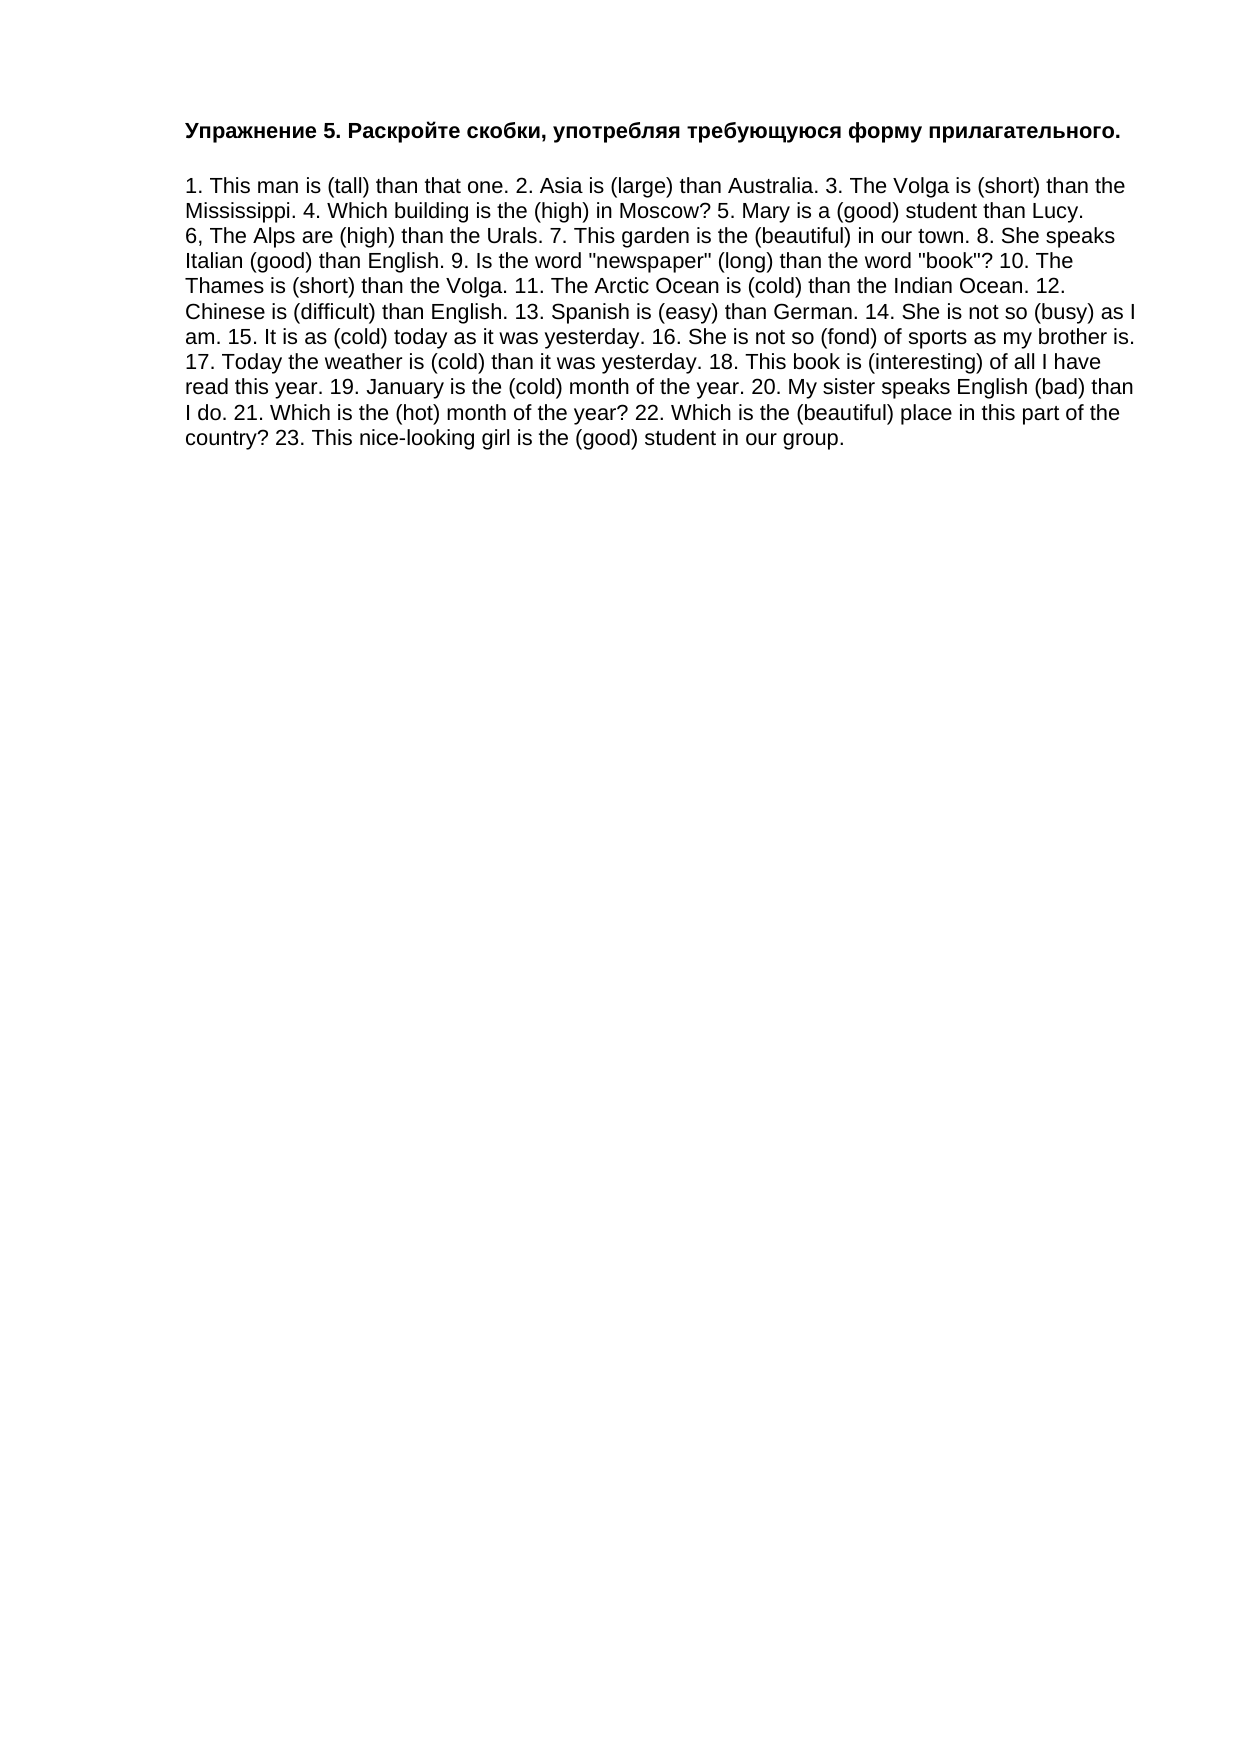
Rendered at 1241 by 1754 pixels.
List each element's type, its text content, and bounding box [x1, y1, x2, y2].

text Упражнение 5. Раскройте скобки, употребляя требующуюся форму прилагательного. [185, 118, 1144, 143]
text 1. This man is (tall) than that one. 2. Asia is (large) than Australia. 3. The Volga is (short) than the Mississippi. 4. Which building is the (high) in Moscow? 5. Mary is a (good) student than Lucy. 6, The Alps are (high) than the Urals. 7. This garden is the (beautiful) in our town. 8. She speaks Italian (good) than English. 9. Is the word "newspaper" (long) than the word "book"? 10. The Thames is (short) than the Volga. 11. The Arctic Ocean is (cold) than the Indian Ocean. 12. Chinese is (difficult) than English. 13. Spanish is (easy) than German. 14. She is not so (busy) as I am. 15. It is as (cold) today as it was yesterday. 16. She is not so (fond) of sports as my brother is. 17. Today the weather is (cold) than it was yesterday. 18. This book is (interesting) of all I have read this year. 19. January is the (cold) month of the year. 20. My sister speaks English (bad) than I do. 21. Which is the (hot) month of the year? 22. Which is the (beautiful) place in this part of the country? 23. This nice-looking girl is the (good) student in our group. [185, 172, 1144, 450]
